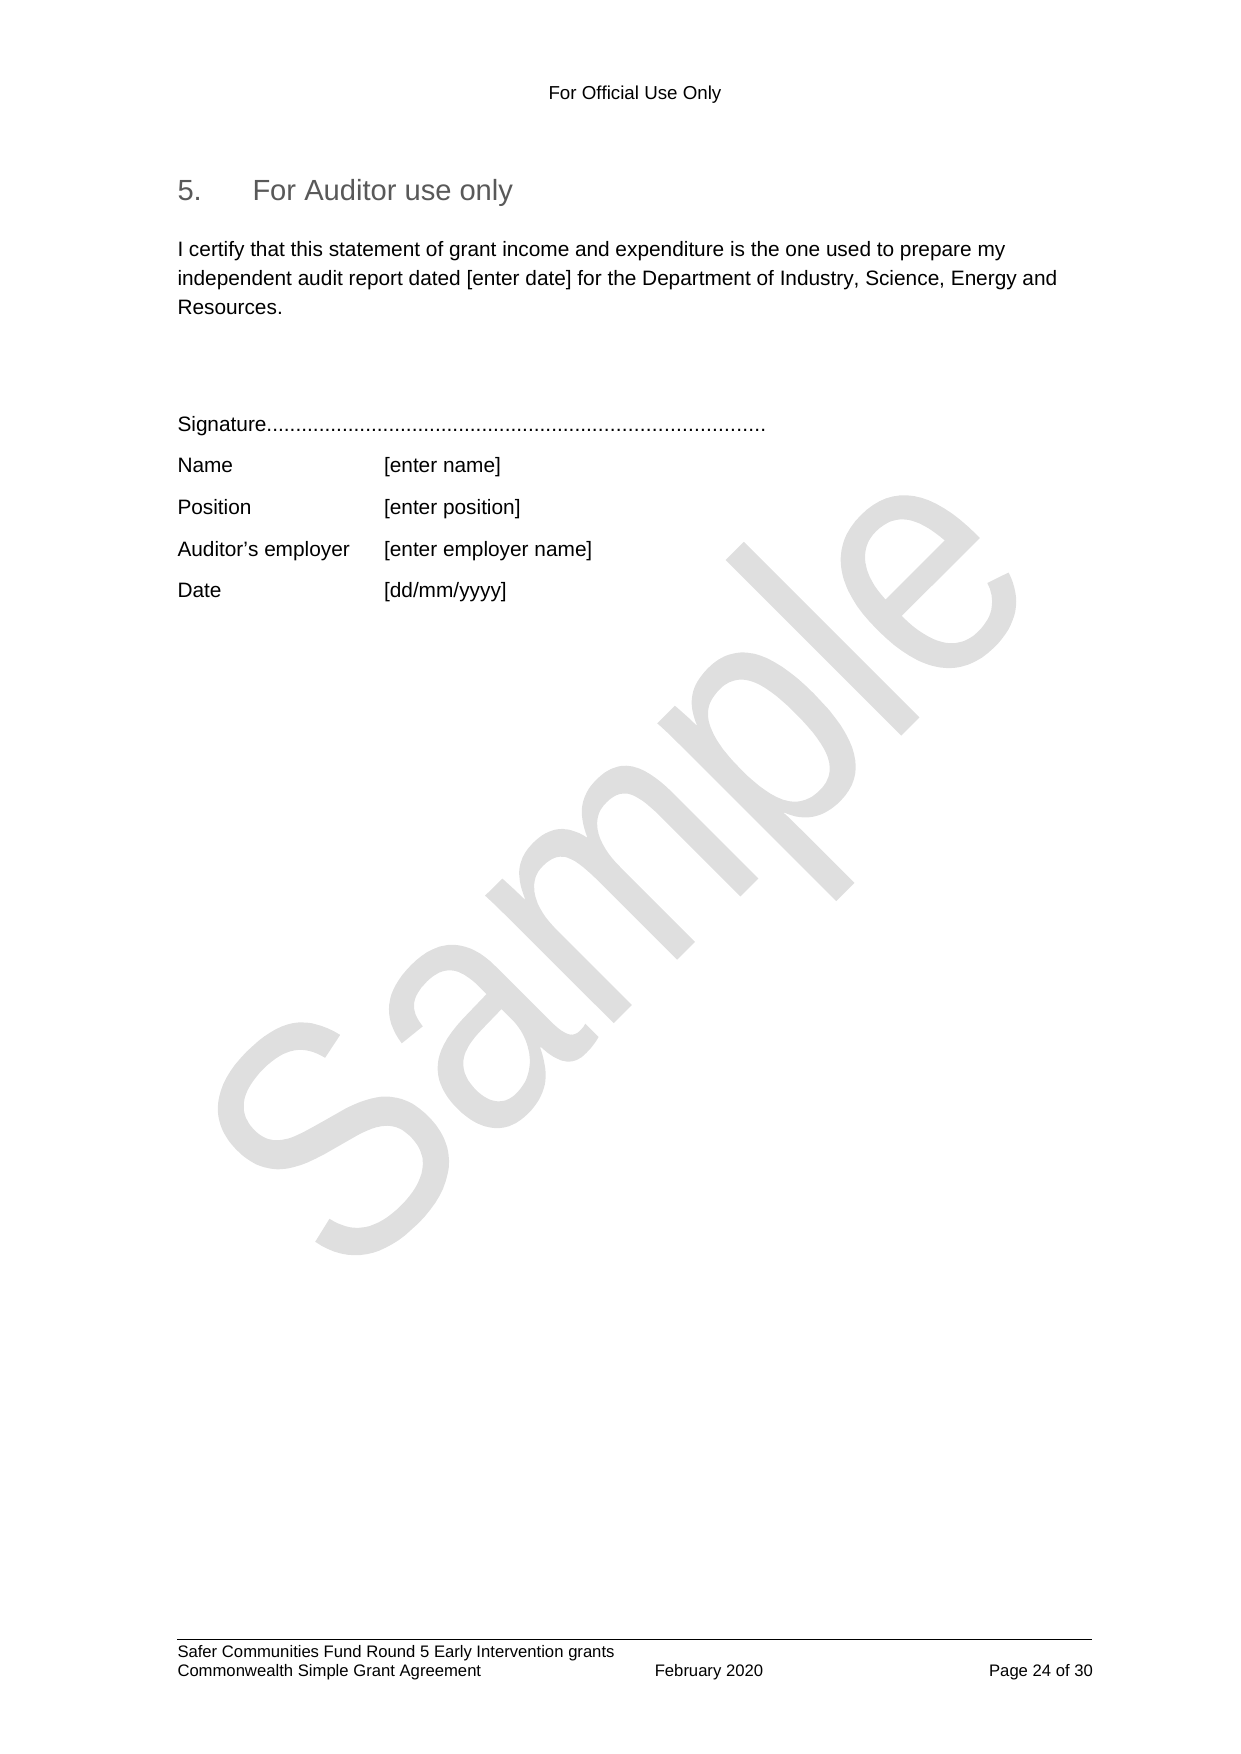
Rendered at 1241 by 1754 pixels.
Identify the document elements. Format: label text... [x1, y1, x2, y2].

text Position [enter position] [177, 489, 1092, 519]
text Auditor’s employer [enter employer name] [177, 531, 1092, 560]
text Signature [177, 406, 1092, 435]
text Date [dd/mm/yyyy] [177, 573, 1092, 602]
subtitle For Auditor use only [177, 173, 1092, 206]
text I certify that this statement of grant income and expenditure is the one used to prepare my independent audit report dated [enter date] for the Department of Industry, Science, Energy and Resources. [177, 231, 1092, 319]
text Name [enter name] [177, 448, 1092, 477]
